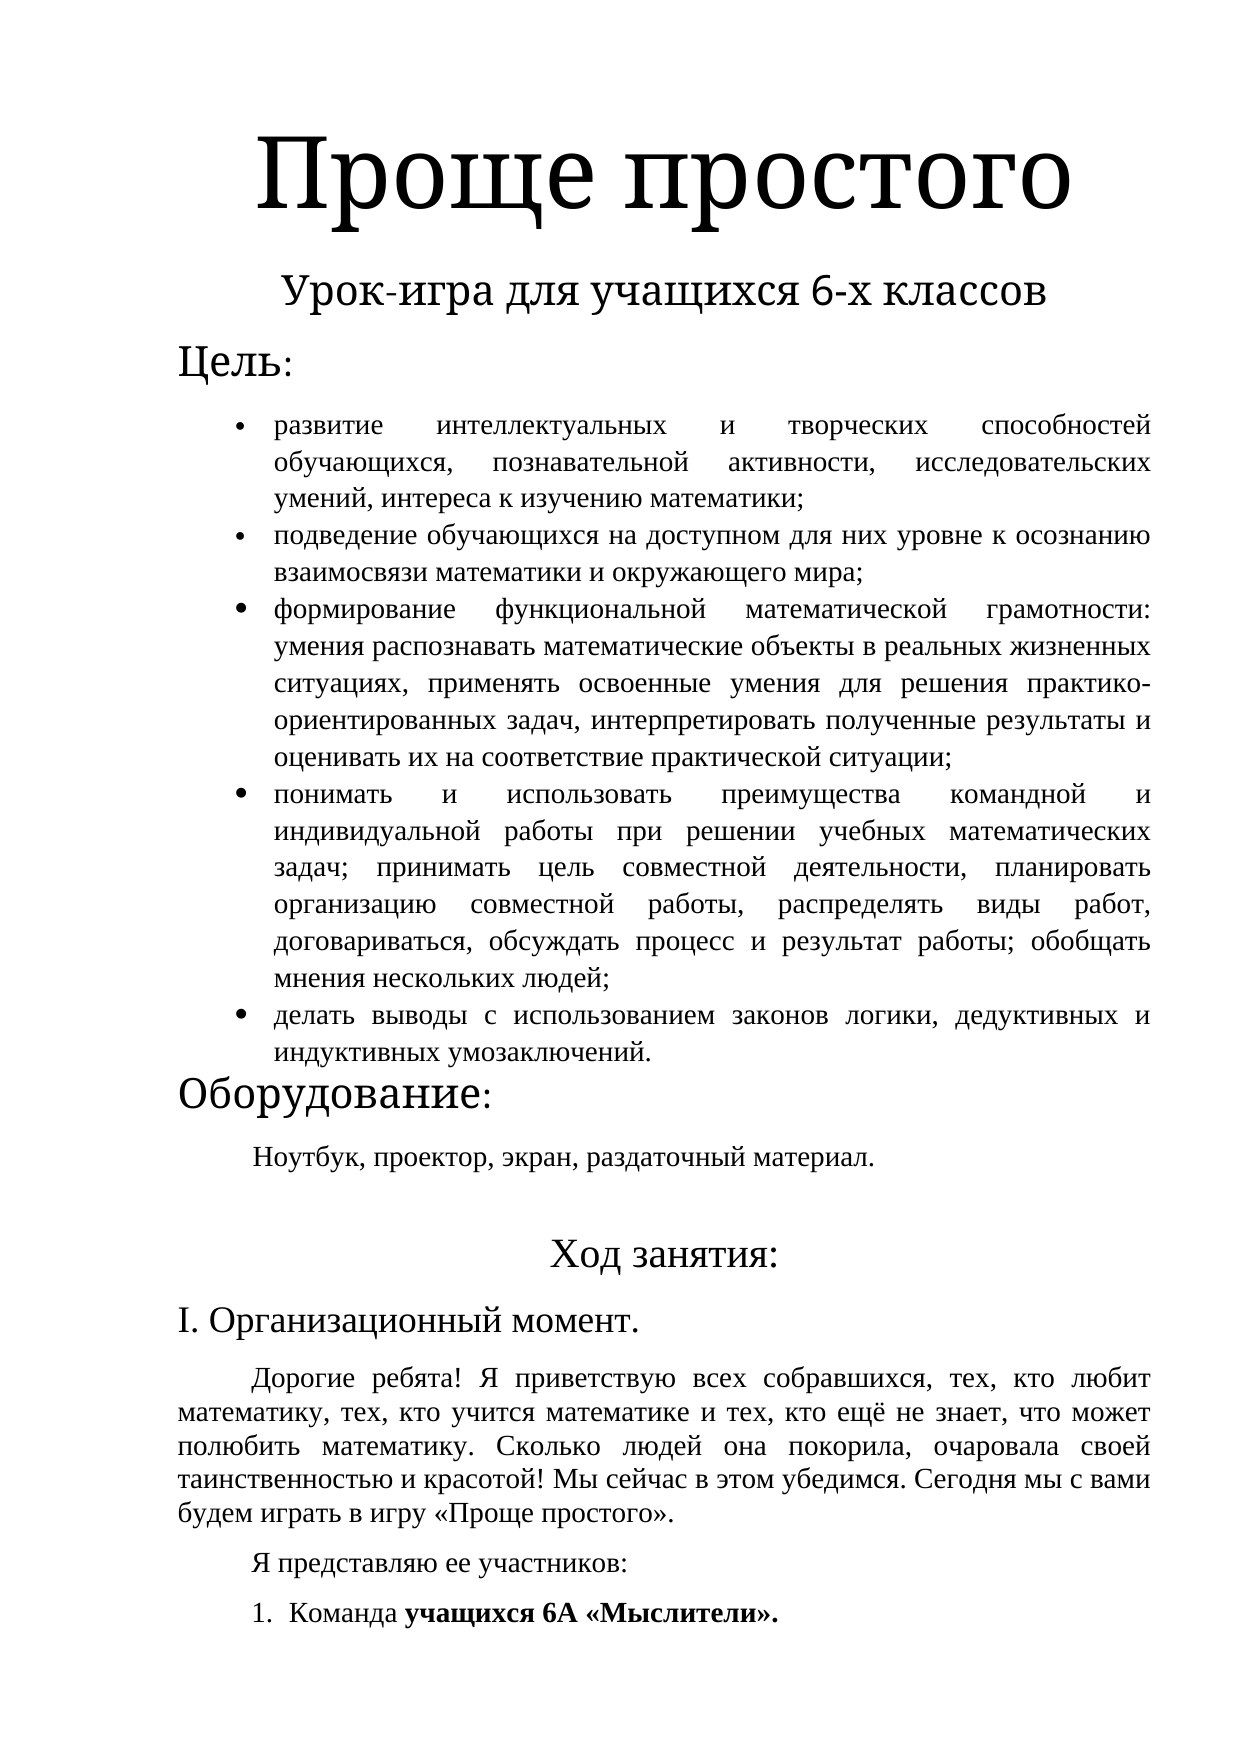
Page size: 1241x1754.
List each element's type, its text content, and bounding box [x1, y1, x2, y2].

list Команда учащихся 6А «Мыслители». [251, 1595, 1152, 1629]
list Ноутбук, проектор, экран, раздаточный материал. [252, 1139, 1152, 1173]
list подведение обучающихся на доступном для них уровне к осознанию взаимосвязи математики и окружающего мира; [236, 517, 1152, 588]
list делать выводы с использованием законов логики, дедуктивных и индуктивных умозаключений. [236, 997, 1152, 1068]
text Цель: [177, 338, 1152, 386]
list понимать и использовать преимущества командной и индивидуальной работы при решении учебных математических задач; принимать цель совместной деятельности, планировать организацию совместной работы, распределять виды работ, договариваться, обсуждать процесс и результат работы; обобщать мнения нескольких людей; [236, 776, 1152, 994]
text Дорогие ребята! Я приветствую всех собравшихся, тех, кто любит математику, тех, кто учится математике и тех, кто ещё не знает, что может полюбить математику. Сколько людей она покорила, очаровала своей таинственностью и красотой! Мы сейчас в этом убедимся. Сегодня мы с вами будем играть в игру «Проще простого». [177, 1361, 1152, 1528]
text Оборудование: [177, 1071, 1152, 1119]
text Урок-игра для учащихся 6-х классов [177, 261, 1152, 317]
text Я представляю ее участников: [177, 1545, 1152, 1578]
list развитие интеллектуальных и творческих способностей обучающихся, познавательной активности, исследовательских умений, интереса к изучению математики; [236, 407, 1152, 514]
text Ход занятия: [177, 1229, 1152, 1277]
text І. Организационный момент. [177, 1297, 1152, 1340]
text Проще простого [177, 118, 1152, 233]
list формирование функциональной математической грамотности: умения распознавать математические объекты в реальных жизненных ситуациях, применять освоенные умения для решения практико-ориентированных задач, интерпретировать полученные результаты и оценивать их на соответствие практической ситуации; [236, 591, 1152, 772]
